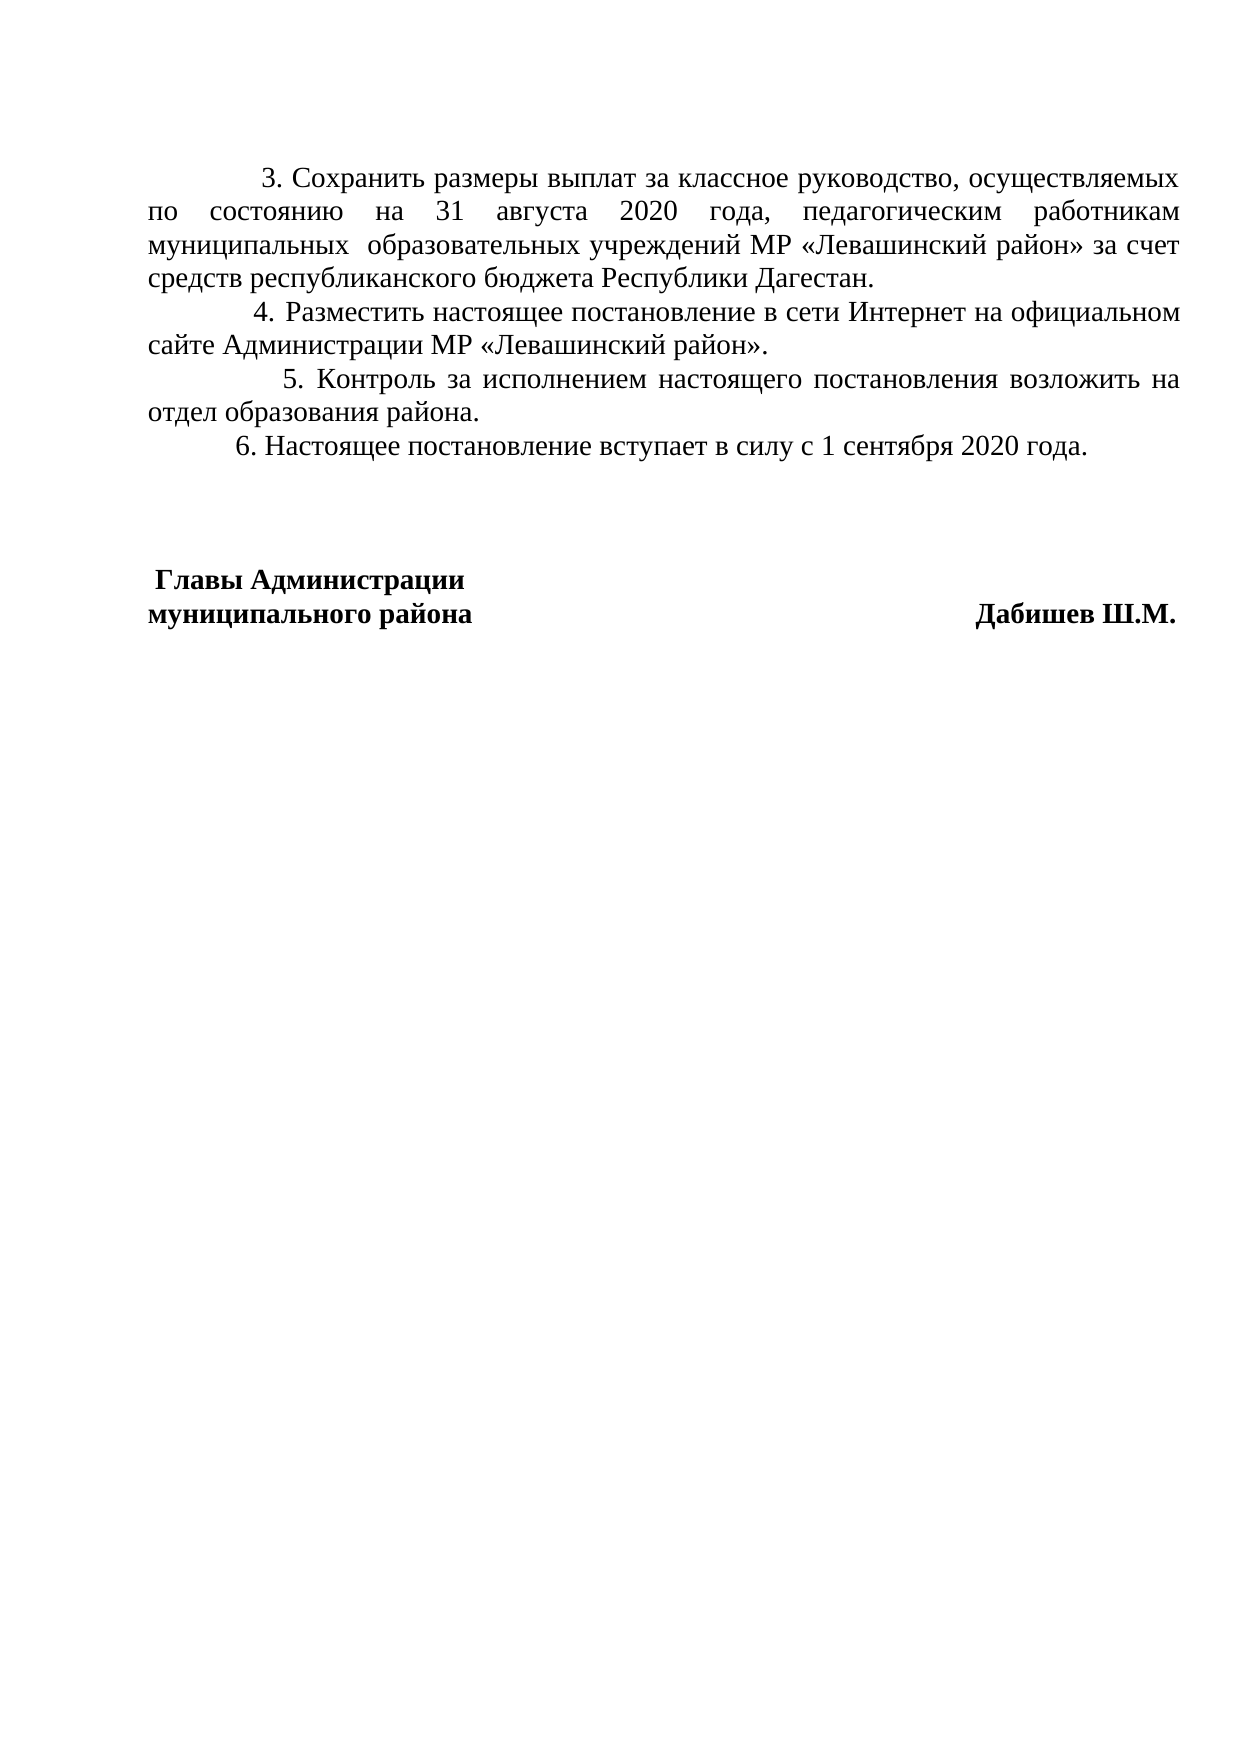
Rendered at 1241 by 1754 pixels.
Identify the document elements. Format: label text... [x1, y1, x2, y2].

text Главы Администрации муниципального района Дабишев Ш.М. [148, 562, 1181, 629]
text 4. Разместить настоящее постановление в сети Интернет на официальном сайте Администрации МР «Левашинский район». [148, 294, 1181, 361]
text 3. Сохранить размеры выплат за классное руководство, осуществляемых по состоянию на 31 августа 2020 года, педагогическим работникам муниципальных образовательных учреждений МР «Левашинский район» за счет средств республиканского бюджета Республики Дагестан. [148, 160, 1181, 294]
subtitle 6. Настоящее постановление вступает в силу с 1 сентября 2020 года. [148, 428, 1181, 462]
subtitle 5. Контроль за исполнением настоящего постановления возложить на отдел образования района. [148, 361, 1181, 428]
